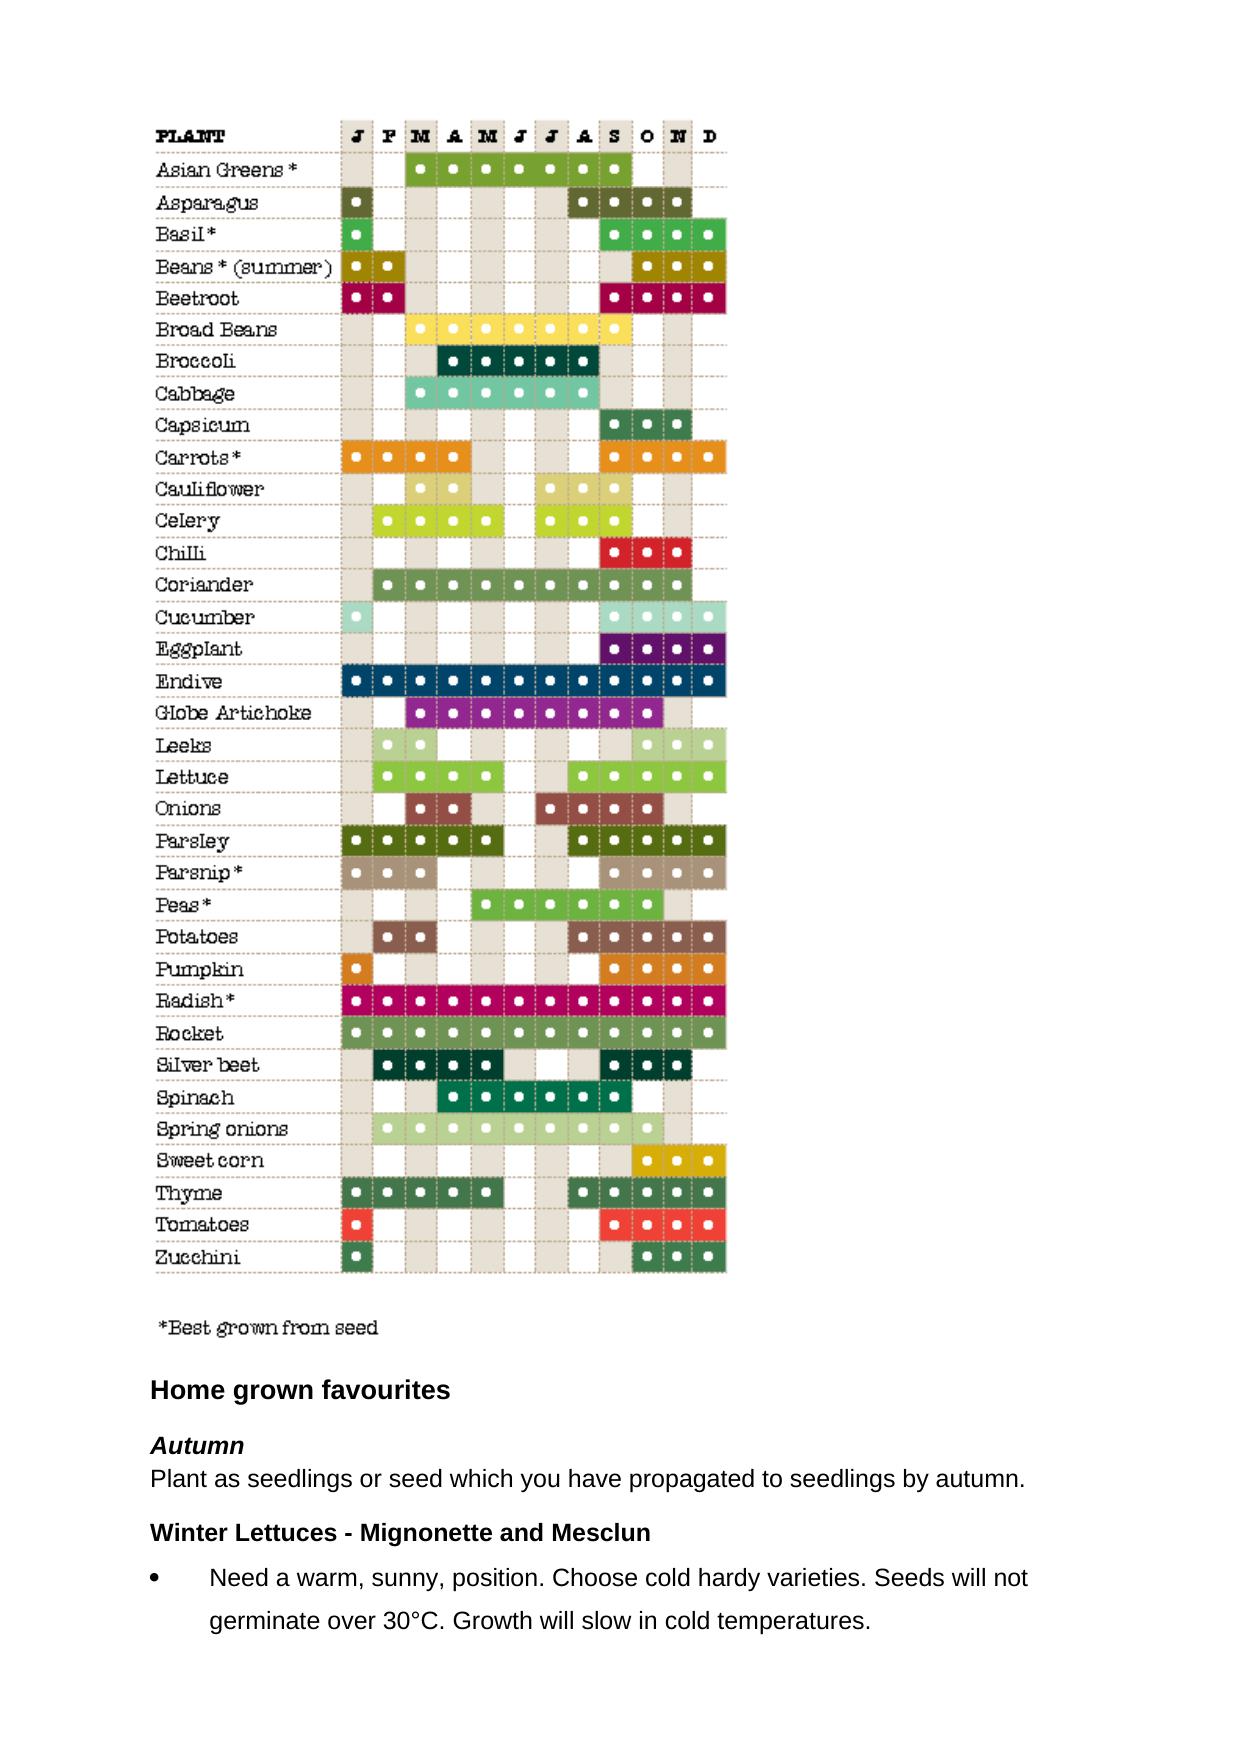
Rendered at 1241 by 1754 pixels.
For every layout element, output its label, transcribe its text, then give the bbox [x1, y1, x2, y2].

subtitle Home grown favourites [150, 1374, 1090, 1405]
subtitle Winter Lettuces - Mignonette and Mesclun [150, 1517, 1090, 1546]
list Need a warm, sunny, position. Choose cold hardy varieties. Seeds will not germinate over 30°C. Growth will slow in cold temperatures. [150, 1563, 1090, 1635]
text Plant as seedlings or seed which you have propagated to seedlings by autumn. [150, 1464, 1090, 1492]
subtitle Autumn [150, 1431, 1090, 1459]
